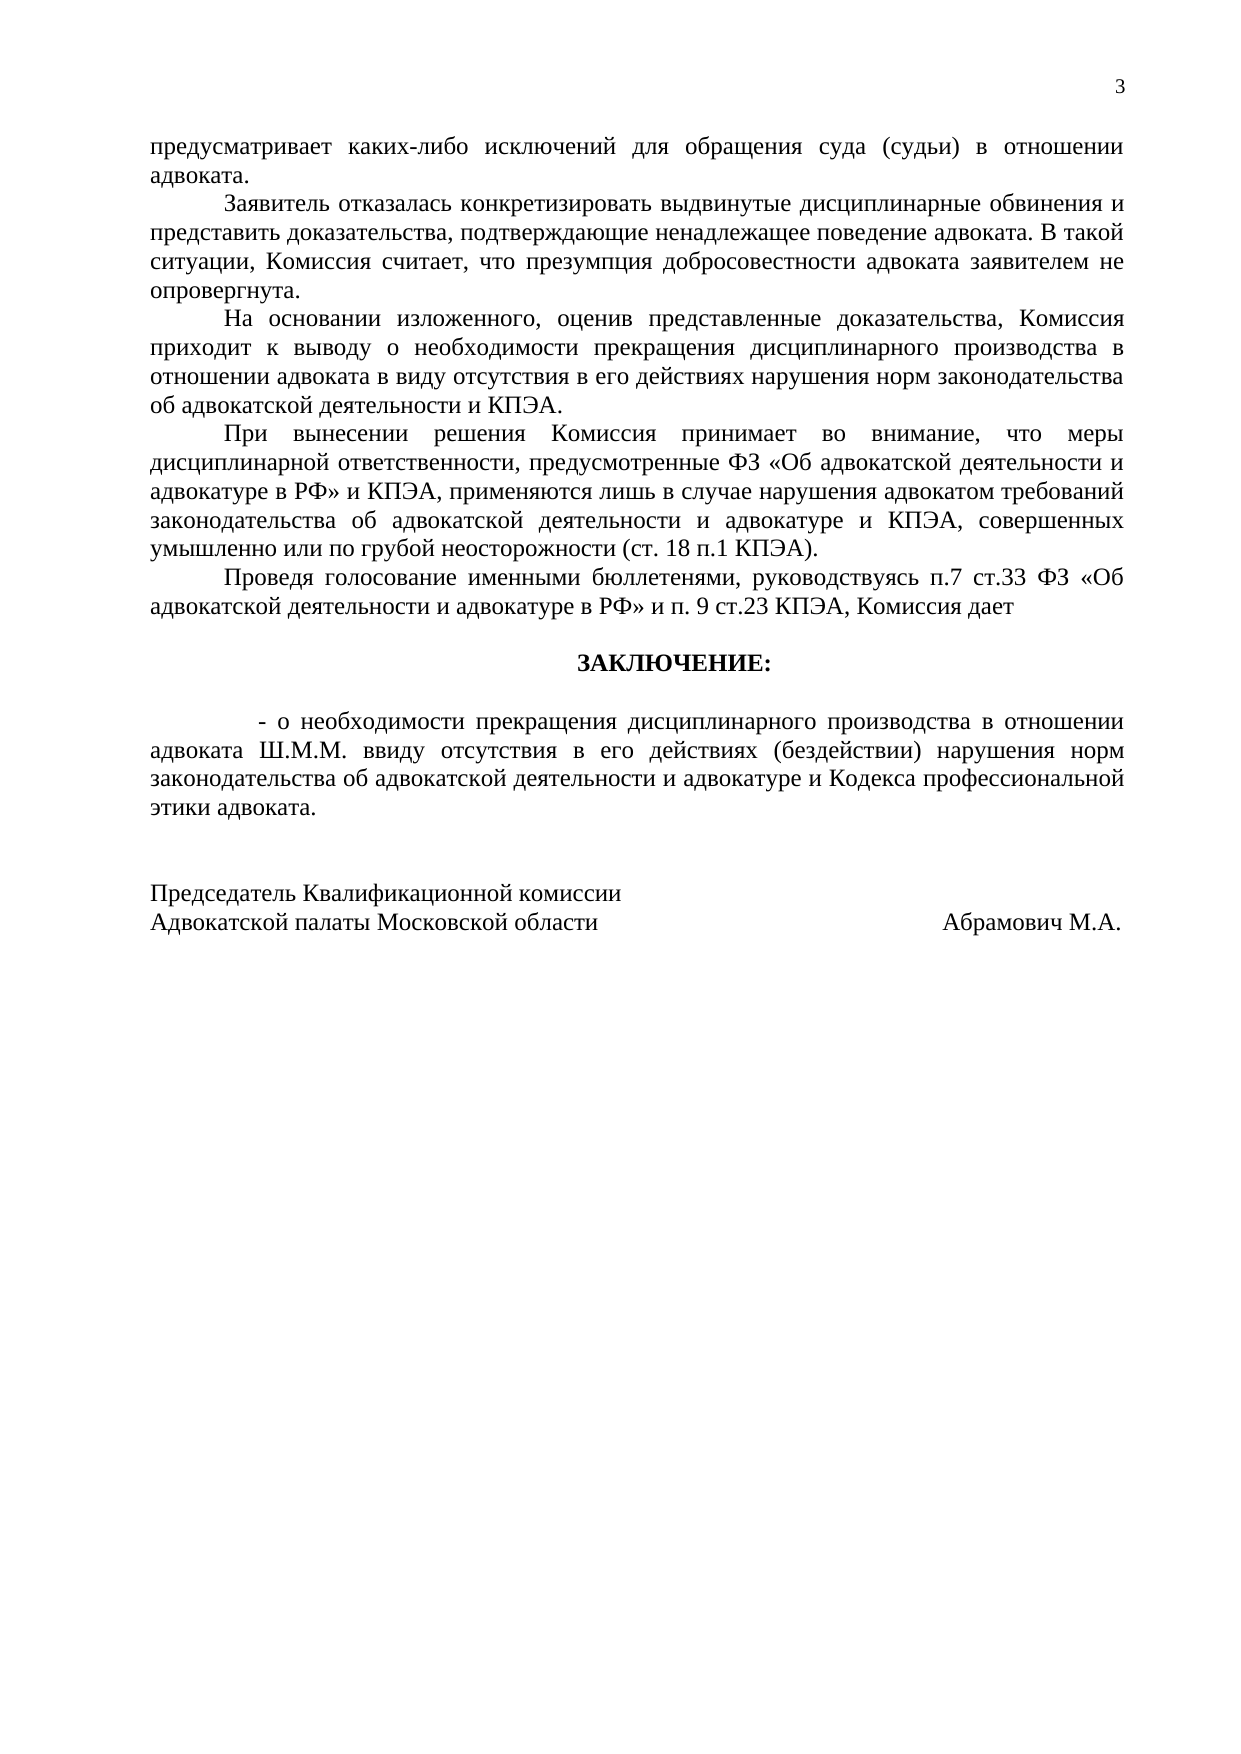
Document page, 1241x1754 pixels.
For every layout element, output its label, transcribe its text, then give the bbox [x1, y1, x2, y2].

text Адвокатской палаты Московской области Абрамович М.А. [150, 907, 1125, 936]
text Заявитель отказалась конкретизировать выдвинутые дисциплинарные обвинения и представить доказательства, подтверждающие ненадлежащее поведение адвоката. В такой ситуации, Комиссия считает, что презумпция добросовестности адвоката заявителем не опровергнута. [150, 188, 1125, 303]
text Председатель Квалификационной комиссии [150, 878, 1125, 907]
text Проведя голосование именными бюллетенями, руководствуясь п.7 ст.33 ФЗ «Об адвокатской деятельности и адвокатуре в РФ» и п. 9 ст.23 КПЭА, Комиссия дает [150, 562, 1125, 620]
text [150, 131, 1125, 188]
text На основании изложенного, оценив представленные доказательства, Комиссия приходит к выводу о необходимости прекращения дисциплинарного производства в отношении адвоката в виду отсутствия в его действиях нарушения норм законодательства об адвокатской деятельности и КПЭА. [150, 303, 1125, 418]
text - о необходимости прекращения дисциплинарного производства в отношении адвоката Ш.М.М. ввиду отсутствия в его действиях (бездействии) нарушения норм законодательства об адвокатской деятельности и адвокатуре и Кодекса профессиональной этики адвоката. [150, 706, 1125, 821]
text При вынесении решения Комиссия принимает во внимание, что меры дисциплинарной ответственности, предусмотренные ФЗ «Об адвокатской деятельности и адвокатуре в РФ» и КПЭА, применяются лишь в случае нарушения адвокатом требований законодательства об адвокатской деятельности и адвокатуре и КПЭА, совершенных умышленно или по грубой неосторожности (ст. 18 п.1 КПЭА). [150, 418, 1125, 562]
text ЗАКЛЮЧЕНИЕ: [150, 648, 1125, 677]
